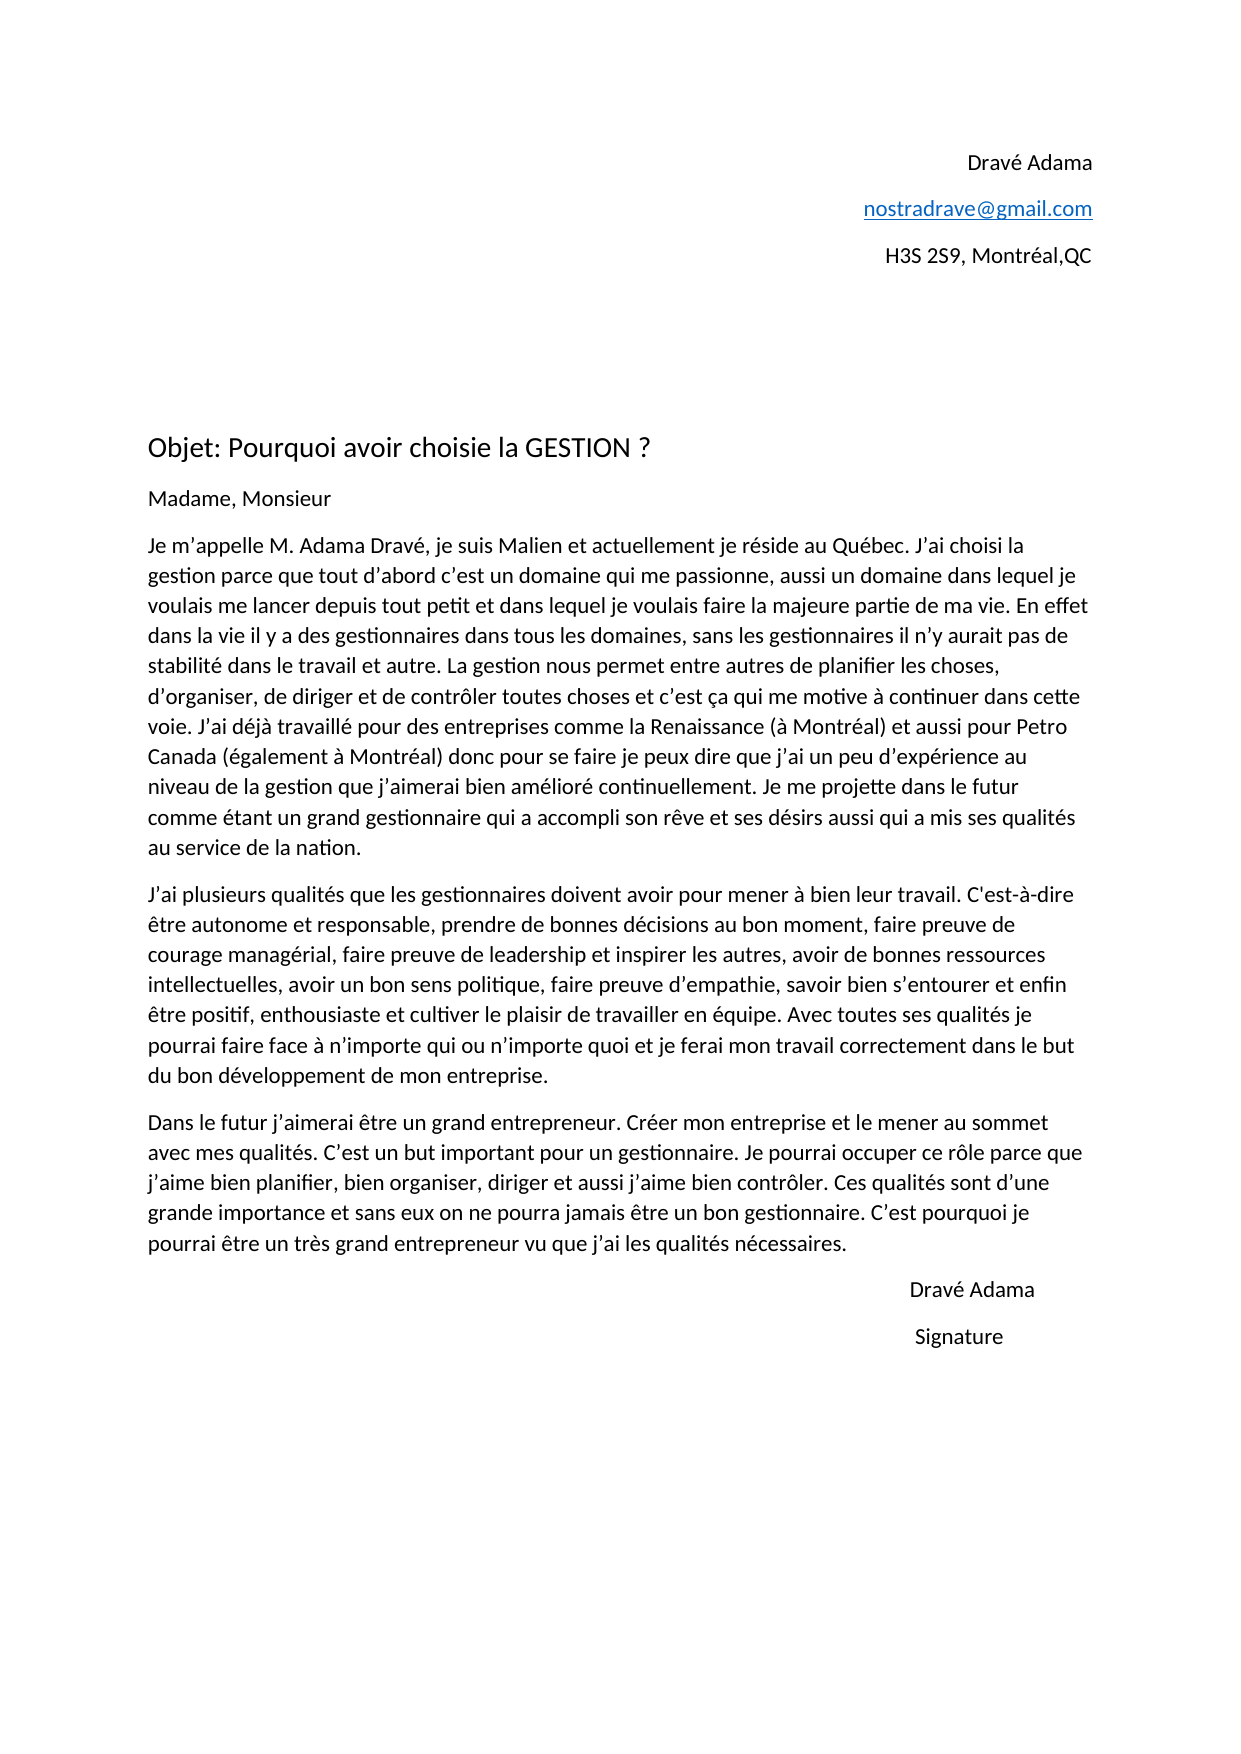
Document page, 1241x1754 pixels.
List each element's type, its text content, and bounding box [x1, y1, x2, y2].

text Objet: Pourquoi avoir choisie la GESTION ? [148, 429, 1093, 464]
text H3S 2S9, Montréal,QC [811, 241, 1093, 269]
text Dravé Adama [148, 1276, 1093, 1304]
text Dravé Adama [148, 148, 1093, 176]
text Dans le futur j’aimerai être un grand entrepreneur. Créer mon entreprise et le mener au sommet avec mes qualités. C’est un but important pour un gestionnaire. Je pourrai occuper ce rôle parce que j’aime bien planifier, bien organiser, diriger et aussi j’aime bien contrôler. Ces qualités sont d’une grande importance et sans eux on ne pourra jamais être un bon gestionnaire. C’est pourquoi je pourrai être un très grand entrepreneur vu que j’ai les qualités nécessaires. [148, 1108, 1093, 1257]
text Je m’appelle M. Adama Dravé, je suis Malien et actuellement je réside au Québec. J’ai choisi la gestion parce que tout d’abord c’est un domaine qui me passionne, aussi un domaine dans lequel je voulais me lancer depuis tout petit et dans lequel je voulais faire la majeure partie de ma vie. En effet dans la vie il y a des gestionnaires dans tous les domaines, sans les gestionnaires il n’y aurait pas de stabilité dans le travail et autre. La gestion nous permet entre autres de planifier les choses, d’organiser, de diriger et de contrôler toutes choses et c’est ça qui me motive à continuer dans cette voie. J’ai déjà travaillé pour des entreprises comme la Renaissance (à Montréal) et aussi pour Petro Canada (également à Montréal) donc pour se faire je peux dire que j’ai un peu d’expérience au niveau de la gestion que j’aimerai bien amélioré continuellement. Je me projette dans le futur comme étant un grand gestionnaire qui a accompli son rêve et ses désirs aussi qui a mis ses qualités au service de la nation. [148, 531, 1093, 861]
text J’ai plusieurs qualités que les gestionnaires doivent avoir pour mener à bien leur travail. C'est-à-dire être autonome et responsable, prendre de bonnes décisions au bon moment, faire preuve de courage managérial, faire preuve de leadership et inspirer les autres, avoir de bonnes ressources intellectuelles, avoir un bon sens politique, faire preuve d’empathie, savoir bien s’entourer et enfin être positif, enthousiaste et cultiver le plaisir de travailler en équipe. Avec toutes ses qualités je pourrai faire face à n’importe qui ou n’importe quoi et je ferai mon travail correctement dans le but du bon développement de mon entreprise. [148, 880, 1093, 1089]
text Signature [148, 1322, 1093, 1351]
text nostradrave@gmail.com [148, 194, 1093, 222]
text Madame, Monsieur [148, 484, 1093, 512]
